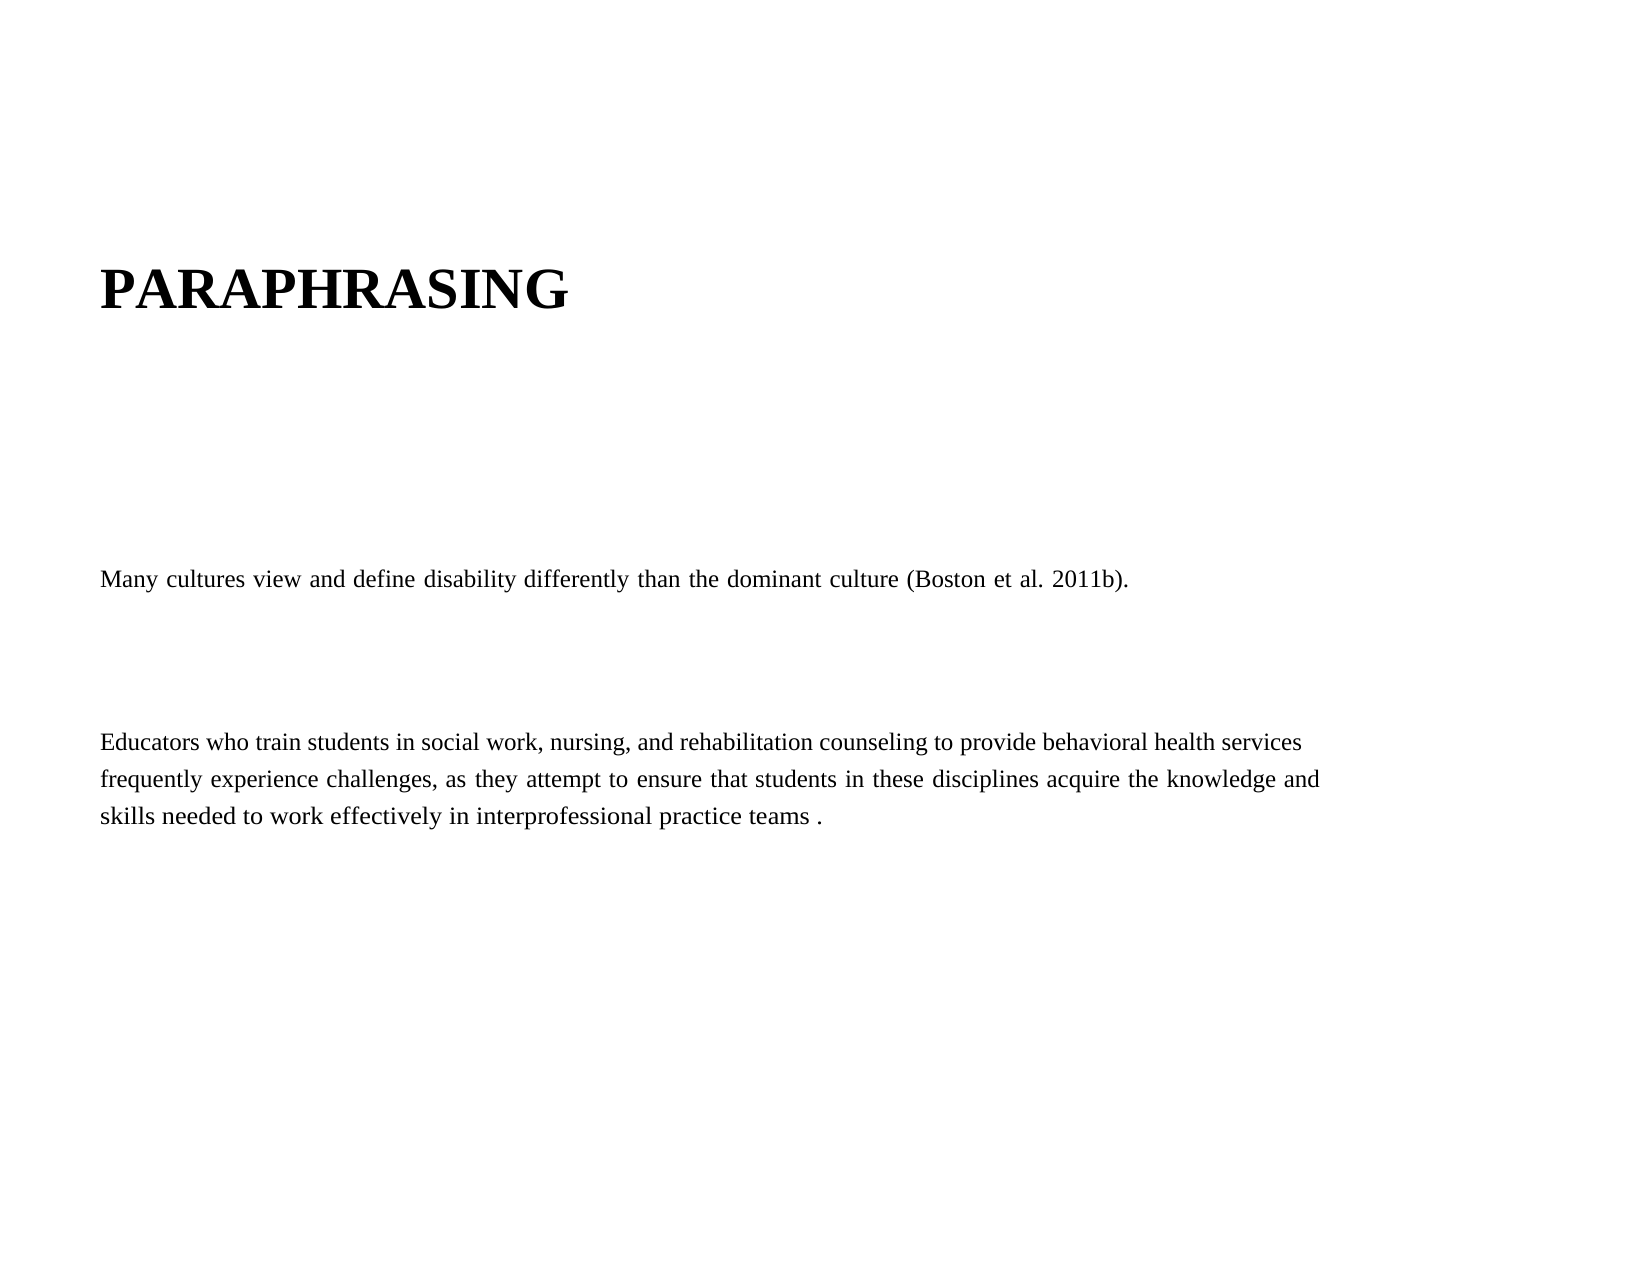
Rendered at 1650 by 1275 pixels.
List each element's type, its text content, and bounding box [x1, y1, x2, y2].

text Many cultures view and define disability differently than the dominant culture (Boston et al. 2011b). [100, 564, 1562, 593]
text Educators who train students in social work, nursing, and rehabilitation counseling to provide behavioral health services frequently experience challenges, as they attempt to ensure that students in these disciplines acquire the knowledge and skills needed to work effectively in interprofessional practice teams . [100, 727, 1356, 829]
subtitle PARAPHRASING [100, 254, 1562, 321]
